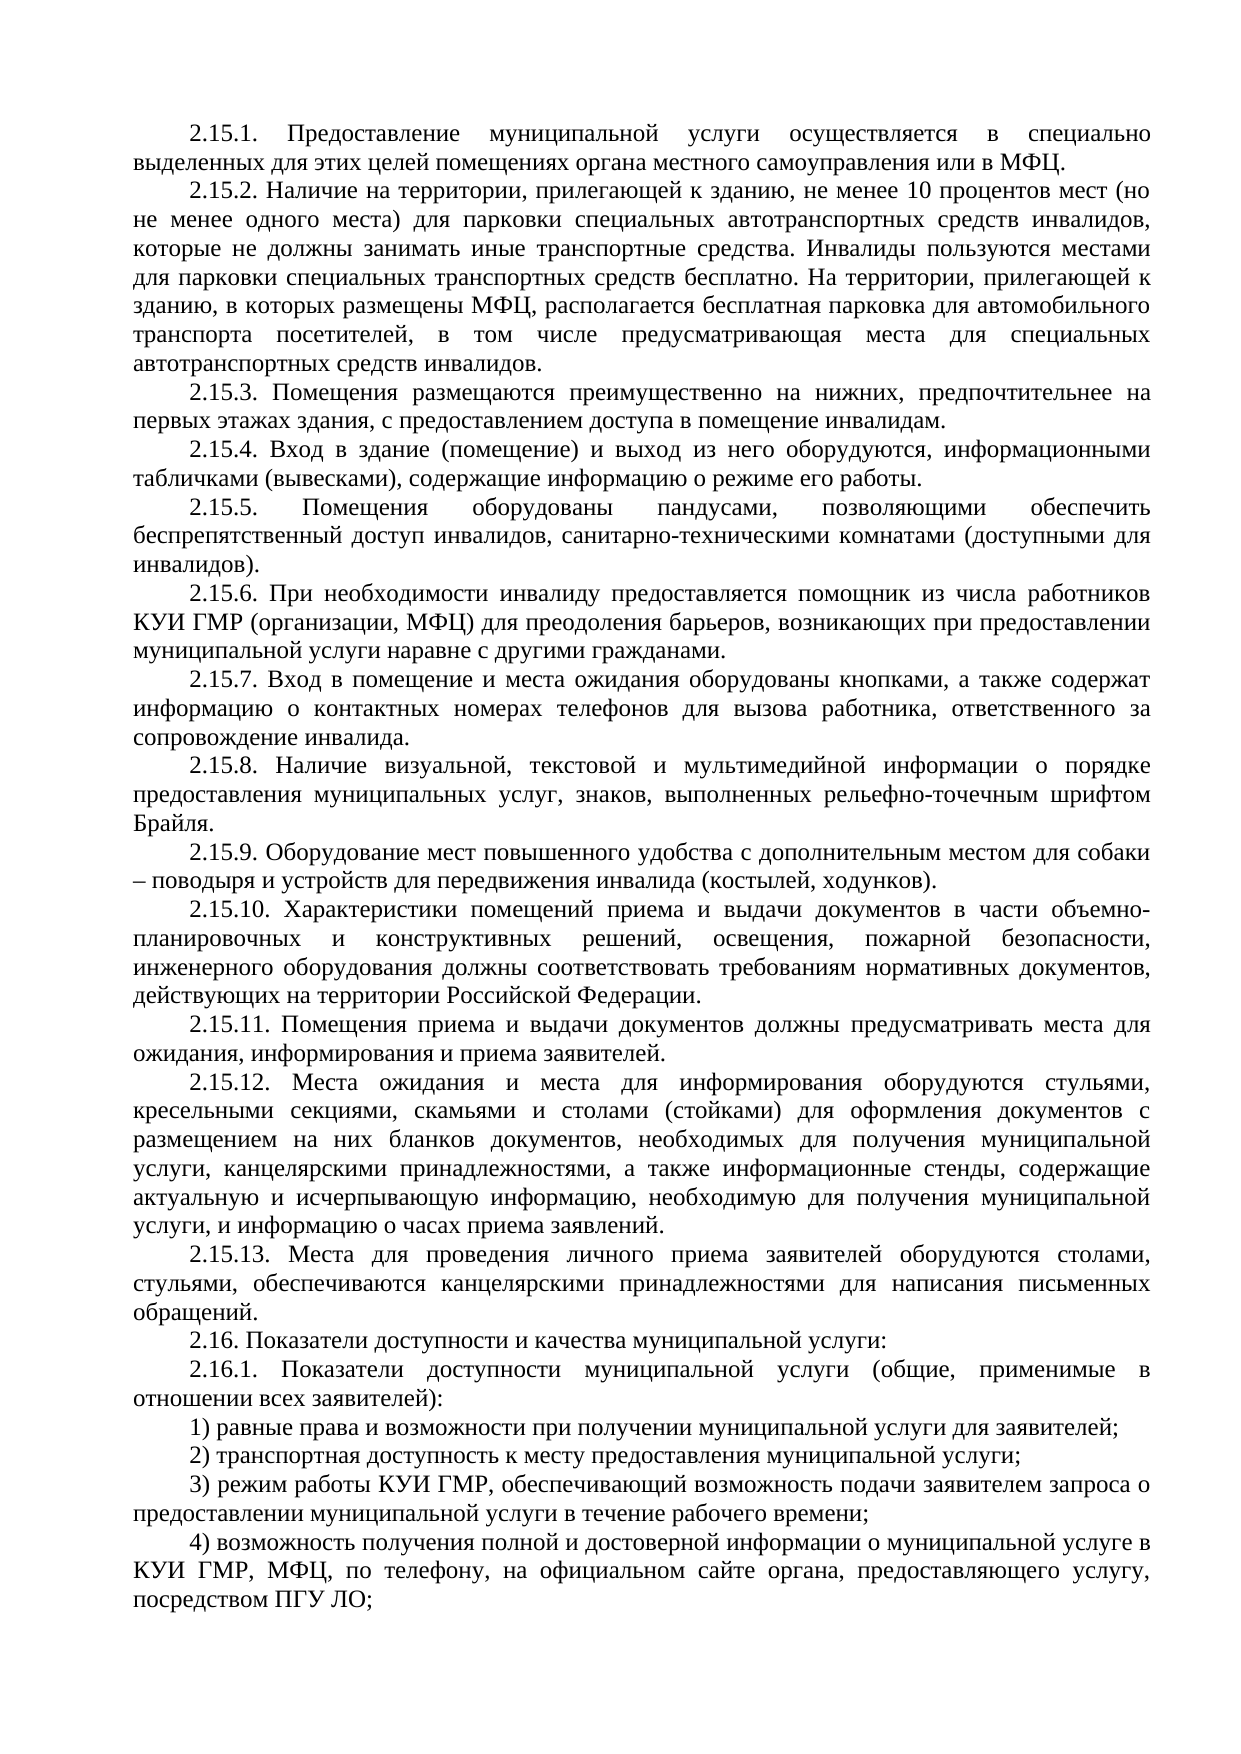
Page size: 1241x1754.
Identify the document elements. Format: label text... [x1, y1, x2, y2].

text 2.15.13. Места для проведения личного приема заявителей оборудуются столами, стульями, обеспечиваются канцелярскими принадлежностями для написания письменных обращений. [133, 1239, 1152, 1326]
text 2.15.3. Помещения размещаются преимущественно на нижних, предпочтительнее на первых этажах здания, с предоставлением доступа в помещение инвалидам. [133, 377, 1152, 434]
text 2.15.10. Характеристики помещений приема и выдачи документов в части объемно-планировочных и конструктивных решений, освещения, пожарной безопасности, инженерного оборудования должны соответствовать требованиям нормативных документов, действующих на территории Российской Федерации. [133, 894, 1152, 1009]
text 2.15.1. Предоставление муниципальной услуги осуществляется в специально выделенных для этих целей помещениях органа местного самоуправления или в МФЦ. [133, 118, 1152, 176]
text 2.16. Показатели доступности и качества муниципальной услуги: [133, 1326, 1152, 1354]
text 2.15.8. Наличие визуальной, текстовой и мультимедийной информации о порядке предоставления муниципальных услуг, знаков, выполненных рельефно-точечным шрифтом Брайля. [133, 751, 1152, 837]
text 2.15.12. Места ожидания и места для информирования оборудуются стульями, кресельными секциями, скамьями и столами (стойками) для оформления документов с размещением на них бланков документов, необходимых для получения муниципальной услуги, канцелярскими принадлежностями, а также информационные стенды, содержащие актуальную и исчерпывающую информацию, необходимую для получения муниципальной услуги, и информацию о часах приема заявлений. [133, 1067, 1152, 1239]
text 2.15.9. Оборудование мест повышенного удобства с дополнительным местом для собаки – поводыря и устройств для передвижения инвалида (костылей, ходунков). [133, 837, 1152, 894]
text 2) транспортная доступность к месту предоставления муниципальной услуги; [133, 1441, 1152, 1469]
text 2.15.7. Вход в помещение и места ожидания оборудованы кнопками, а также содержат информацию о контактных номерах телефонов для вызова работника, ответственного за сопровождение инвалида. [133, 664, 1152, 751]
text 4) возможность получения полной и достоверной информации о муниципальной услуге в КУИ ГМР, МФЦ, по телефону, на официальном сайте органа, предоставляющего услугу, посредством ПГУ ЛО; [133, 1527, 1152, 1613]
text 2.15.4. Вход в здание (помещение) и выход из него оборудуются, информационными табличками (вывесками), содержащие информацию о режиме его работы. [133, 434, 1152, 492]
text 2.16.1. Показатели доступности муниципальной услуги (общие, применимые в отношении всех заявителей): [133, 1354, 1152, 1412]
text 2.15.5. Помещения оборудованы пандусами, позволяющими обеспечить беспрепятственный доступ инвалидов, санитарно-техническими комнатами (доступными для инвалидов). [133, 492, 1152, 578]
text 2.15.11. Помещения приема и выдачи документов должны предусматривать места для ожидания, информирования и приема заявителей. [133, 1009, 1152, 1067]
text 1) равные права и возможности при получении муниципальной услуги для заявителей; [133, 1412, 1152, 1441]
text 2.15.6. При необходимости инвалиду предоставляется помощник из числа работников КУИ ГМР (организации, МФЦ) для преодоления барьеров, возникающих при предоставлении муниципальной услуги наравне с другими гражданами. [133, 578, 1152, 664]
text 2.15.2. Наличие на территории, прилегающей к зданию, не менее 10 процентов мест (но не менее одного места) для парковки специальных автотранспортных средств инвалидов, которые не должны занимать иные транспортные средства. Инвалиды пользуются местами для парковки специальных транспортных средств бесплатно. На территории, прилегающей к зданию, в которых размещены МФЦ, располагается бесплатная парковка для автомобильного транспорта посетителей, в том числе предусматривающая места для специальных автотранспортных средств инвалидов. [133, 176, 1152, 377]
text 3) режим работы КУИ ГМР, обеспечивающий возможность подачи заявителем запроса о предоставлении муниципальной услуги в течение рабочего времени; [133, 1469, 1152, 1527]
